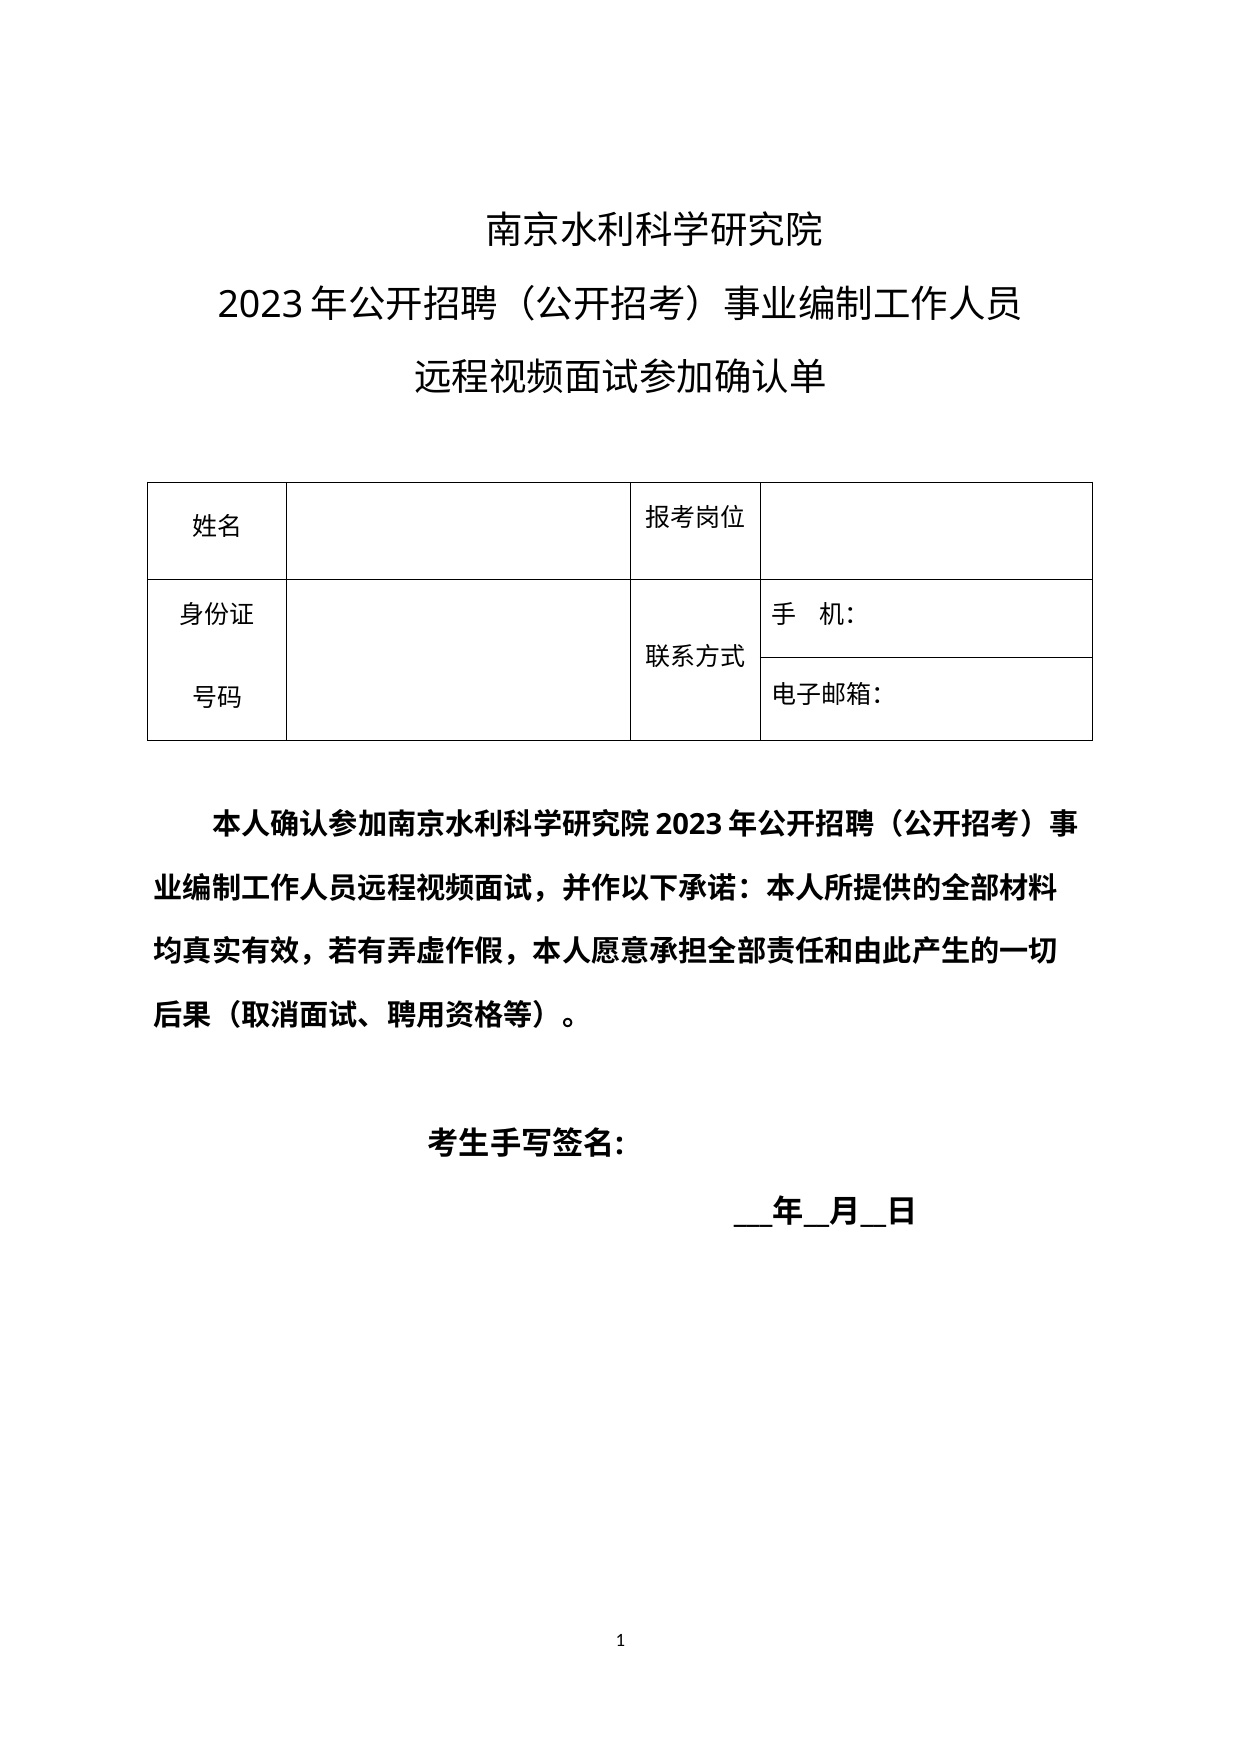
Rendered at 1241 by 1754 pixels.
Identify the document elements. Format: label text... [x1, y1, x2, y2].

table_cell [287, 580, 630, 740]
text 远程视频面试参加确认单 [153, 332, 1087, 405]
table_cell 身份证 号码 [148, 580, 286, 740]
text 南京水利科学研究院 [153, 194, 1087, 259]
table_cell 手 机： [761, 580, 1092, 657]
text 本人确认参加南京水利科学研究院2023年公开招聘（公开招考）事业编制工作人员远程视频面试，并作以下承诺：本人所提供的全部材料均真实有效，若有弄虚作假，本人愿意承担全部责任和由此产生的一切后果（取消面试、聘用资格等）。 [153, 801, 1087, 1033]
table_header 报考岗位 代码 [631, 483, 760, 579]
table_cell 联系方式 [631, 580, 760, 740]
table_header [287, 483, 630, 579]
table_cell 电子邮箱： [761, 658, 1092, 740]
table_header 姓名 [148, 483, 286, 579]
text 2023年公开招聘（公开招考）事业编制工作人员 [153, 259, 1087, 332]
text 考生手写签名: [153, 1118, 1087, 1164]
text ___年__月__日 [153, 1187, 1087, 1232]
table_header [761, 483, 1092, 579]
